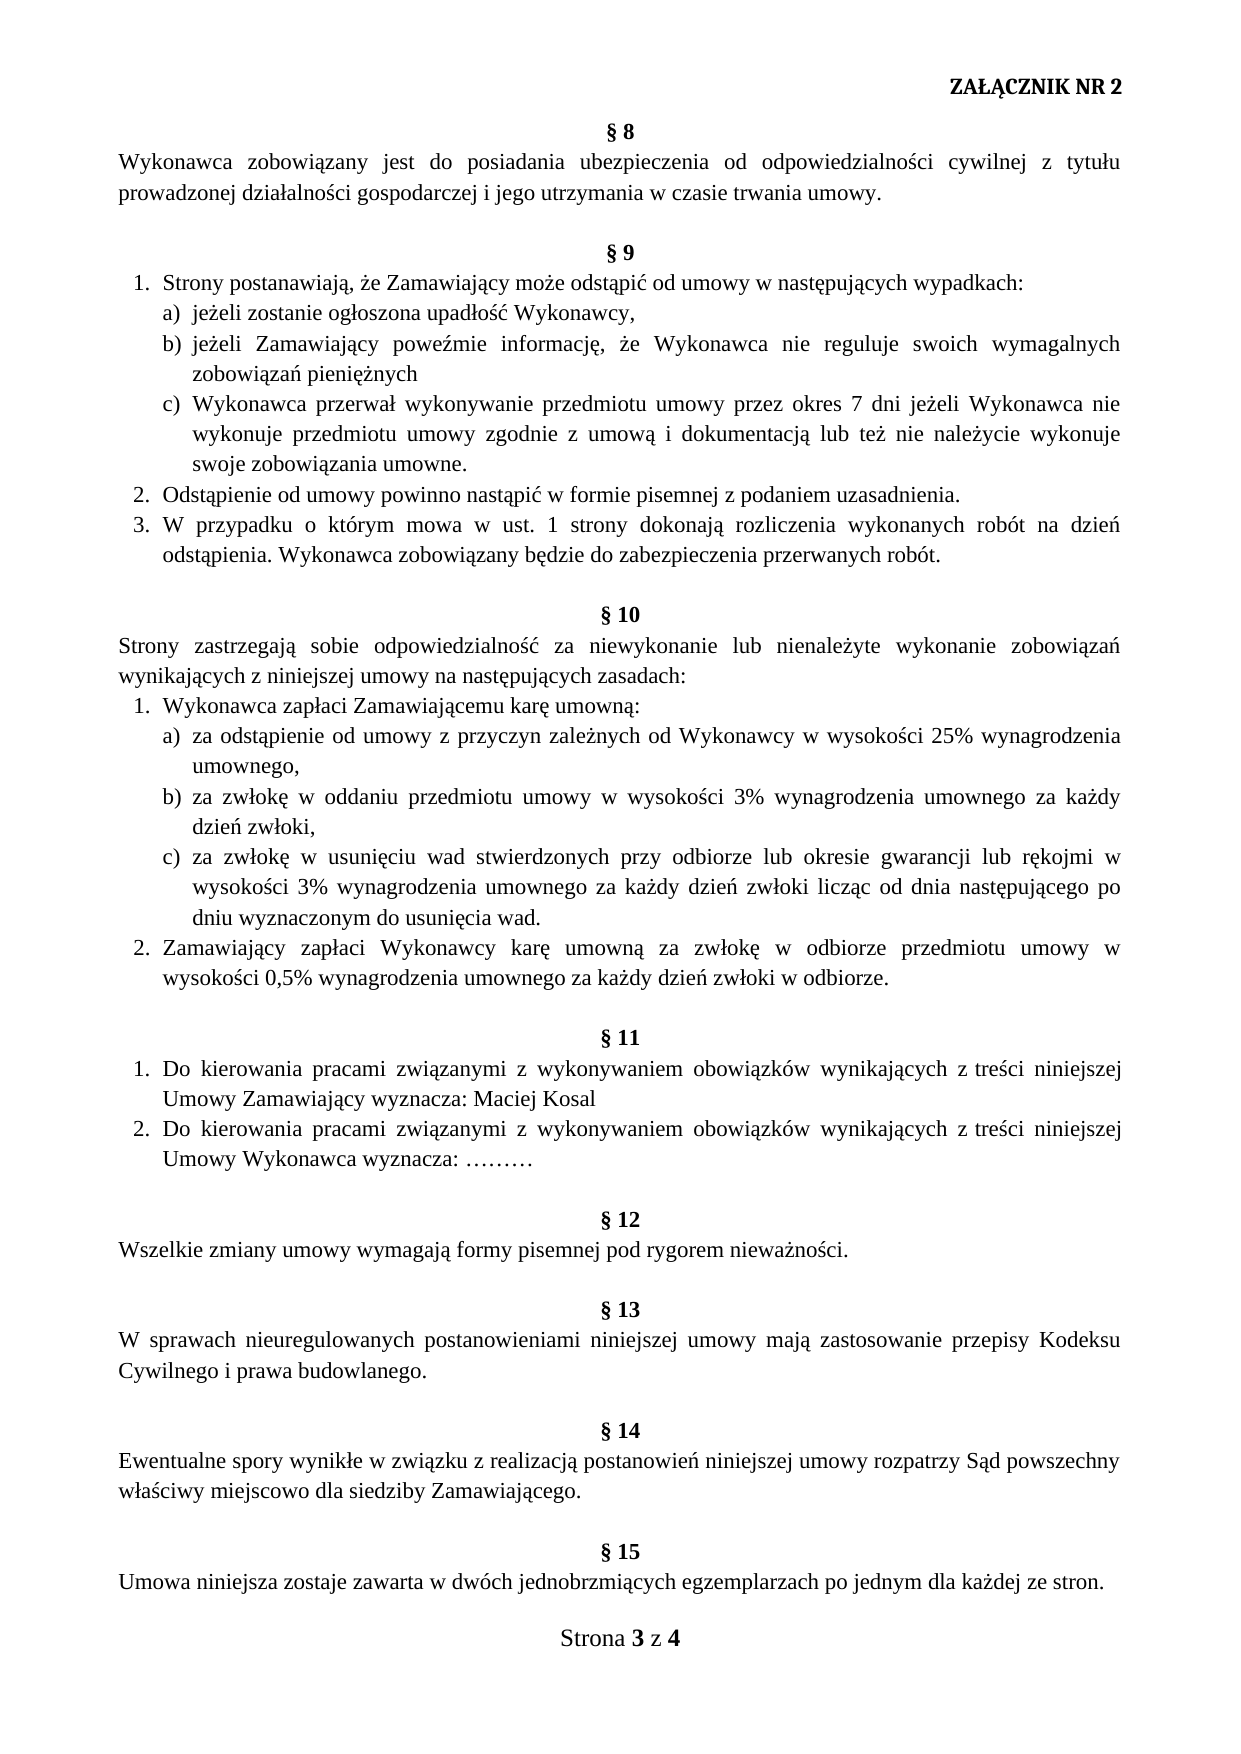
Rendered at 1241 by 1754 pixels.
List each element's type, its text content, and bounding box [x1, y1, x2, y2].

text § 9 [118, 239, 1122, 265]
text § 8 [118, 118, 1122, 144]
text Strony zastrzegają sobie odpowiedzialność za niewykonanie lub nienależyte wykonanie zobowiązań wynikających z niniejszej umowy na następujących zasadach: [118, 632, 1122, 688]
list Do kierowania pracami związanymi z wykonywaniem obowiązków wynikających z treści niniejszej Umowy Wykonawca wyznacza: ……… [133, 1115, 1122, 1172]
list za zwłokę w oddaniu przedmiotu umowy w wysokości 3% wynagrodzenia umownego za każdy dzień zwłoki, [162, 783, 1122, 839]
text § 12 [118, 1206, 1122, 1232]
text § 11 [118, 1024, 1122, 1051]
list W przypadku o którym mowa w ust. 1 strony dokonają rozliczenia wykonanych robót na dzień odstąpienia. Wykonawca zobowiązany będzie do zabezpieczenia przerwanych robót. [133, 511, 1122, 567]
list jeżeli Zamawiający poweźmie informację, że Wykonawca nie reguluje swoich wymagalnych zobowiązań pieniężnych [162, 329, 1122, 386]
text § 14 [118, 1417, 1122, 1443]
text W sprawach nieuregulowanych postanowieniami niniejszej umowy mają zastosowanie przepisy Kodeksu Cywilnego i prawa budowlanego. [118, 1326, 1122, 1383]
text Umowa niniejsza zostaje zawarta w dwóch jednobrzmiących egzemplarzach po jednym dla każdej ze stron. [118, 1568, 1122, 1594]
list Do kierowania pracami związanymi z wykonywaniem obowiązków wynikających z treści niniejszej Umowy Zamawiający wyznacza: Maciej Kosal [133, 1054, 1122, 1111]
list Zamawiający zapłaci Wykonawcy karę umowną za zwłokę w odbiorze przedmiotu umowy w wysokości 0,5% wynagrodzenia umownego za każdy dzień zwłoki w odbiorze. [133, 934, 1122, 990]
text § 10 [118, 601, 1122, 628]
list jeżeli zostanie ogłoszona upadłość Wykonawcy, [162, 299, 1122, 326]
list Odstąpienie od umowy powinno nastąpić w formie pisemnej z podaniem uzasadnienia. [133, 481, 1122, 507]
text Wykonawca zobowiązany jest do posiadania ubezpieczenia od odpowiedzialności cywilnej z tytułu prowadzonej działalności gospodarczej i jego utrzymania w czasie trwania umowy. [118, 148, 1122, 205]
list za odstąpienie od umowy z przyczyn zależnych od Wykonawcy w wysokości 25% wynagrodzenia umownego, [162, 722, 1122, 779]
text Ewentualne spory wynikłe w związku z realizacją postanowień niniejszej umowy rozpatrzy Sąd powszechny właściwy miejscowo dla siedziby Zamawiającego. [118, 1447, 1122, 1504]
list Strony postanawiają, że Zamawiający może odstąpić od umowy w następujących wypadkach: [133, 269, 1122, 296]
text § 15 [118, 1538, 1122, 1564]
list za zwłokę w usunięciu wad stwierdzonych przy odbiorze lub okresie gwarancji lub rękojmi w wysokości 3% wynagrodzenia umownego za każdy dzień zwłoki licząc od dnia następującego po dniu wyznaczonym do usunięcia wad. [162, 843, 1122, 930]
text § 13 [118, 1296, 1122, 1323]
list Wykonawca zapłaci Zamawiającemu karę umowną: [133, 692, 1122, 718]
list Wykonawca przerwał wykonywanie przedmiotu umowy przez okres 7 dni jeżeli Wykonawca nie wykonuje przedmiotu umowy zgodnie z umową i dokumentacją lub też nie należycie wykonuje swoje zobowiązania umowne. [162, 390, 1122, 477]
text Wszelkie zmiany umowy wymagają formy pisemnej pod rygorem nieważności. [118, 1236, 1122, 1262]
